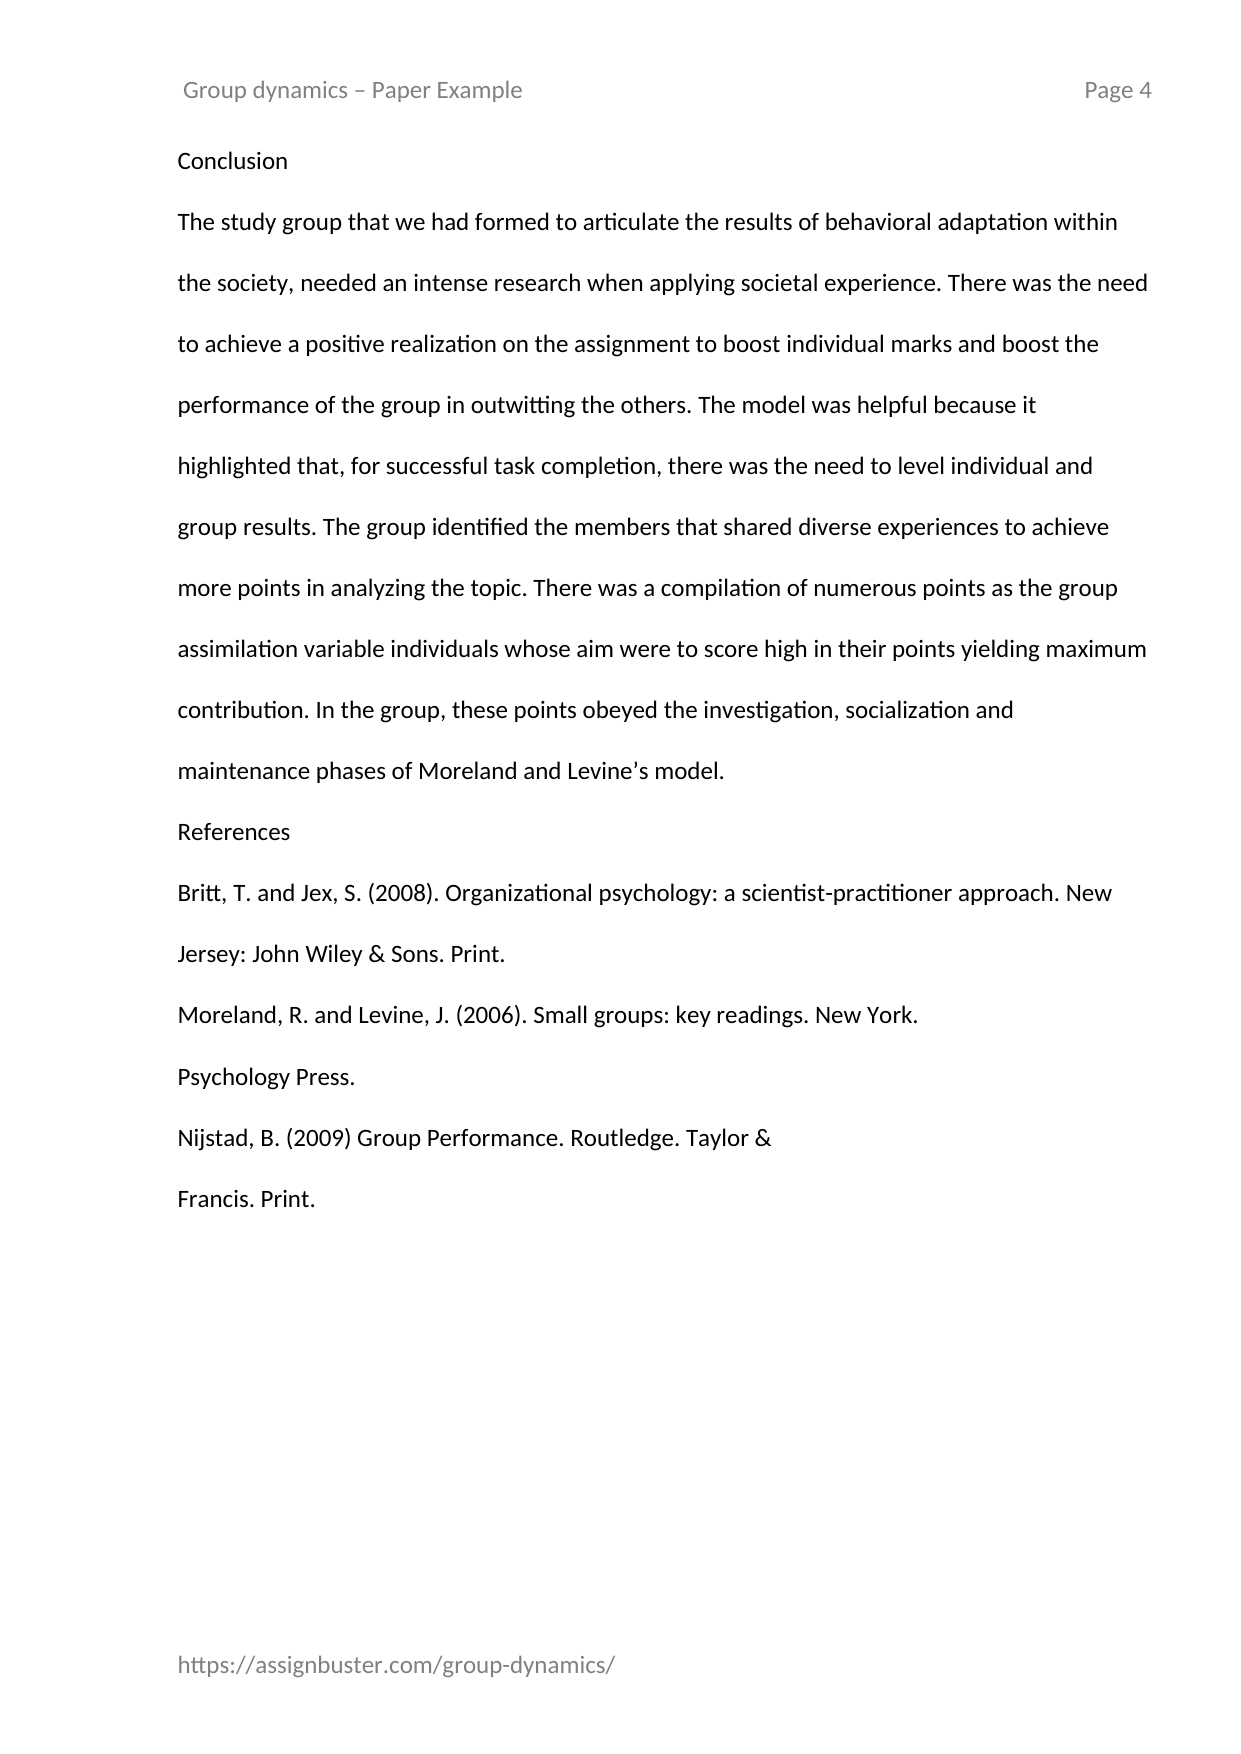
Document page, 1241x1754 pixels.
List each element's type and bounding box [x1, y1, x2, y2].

text [177, 145, 1152, 1213]
